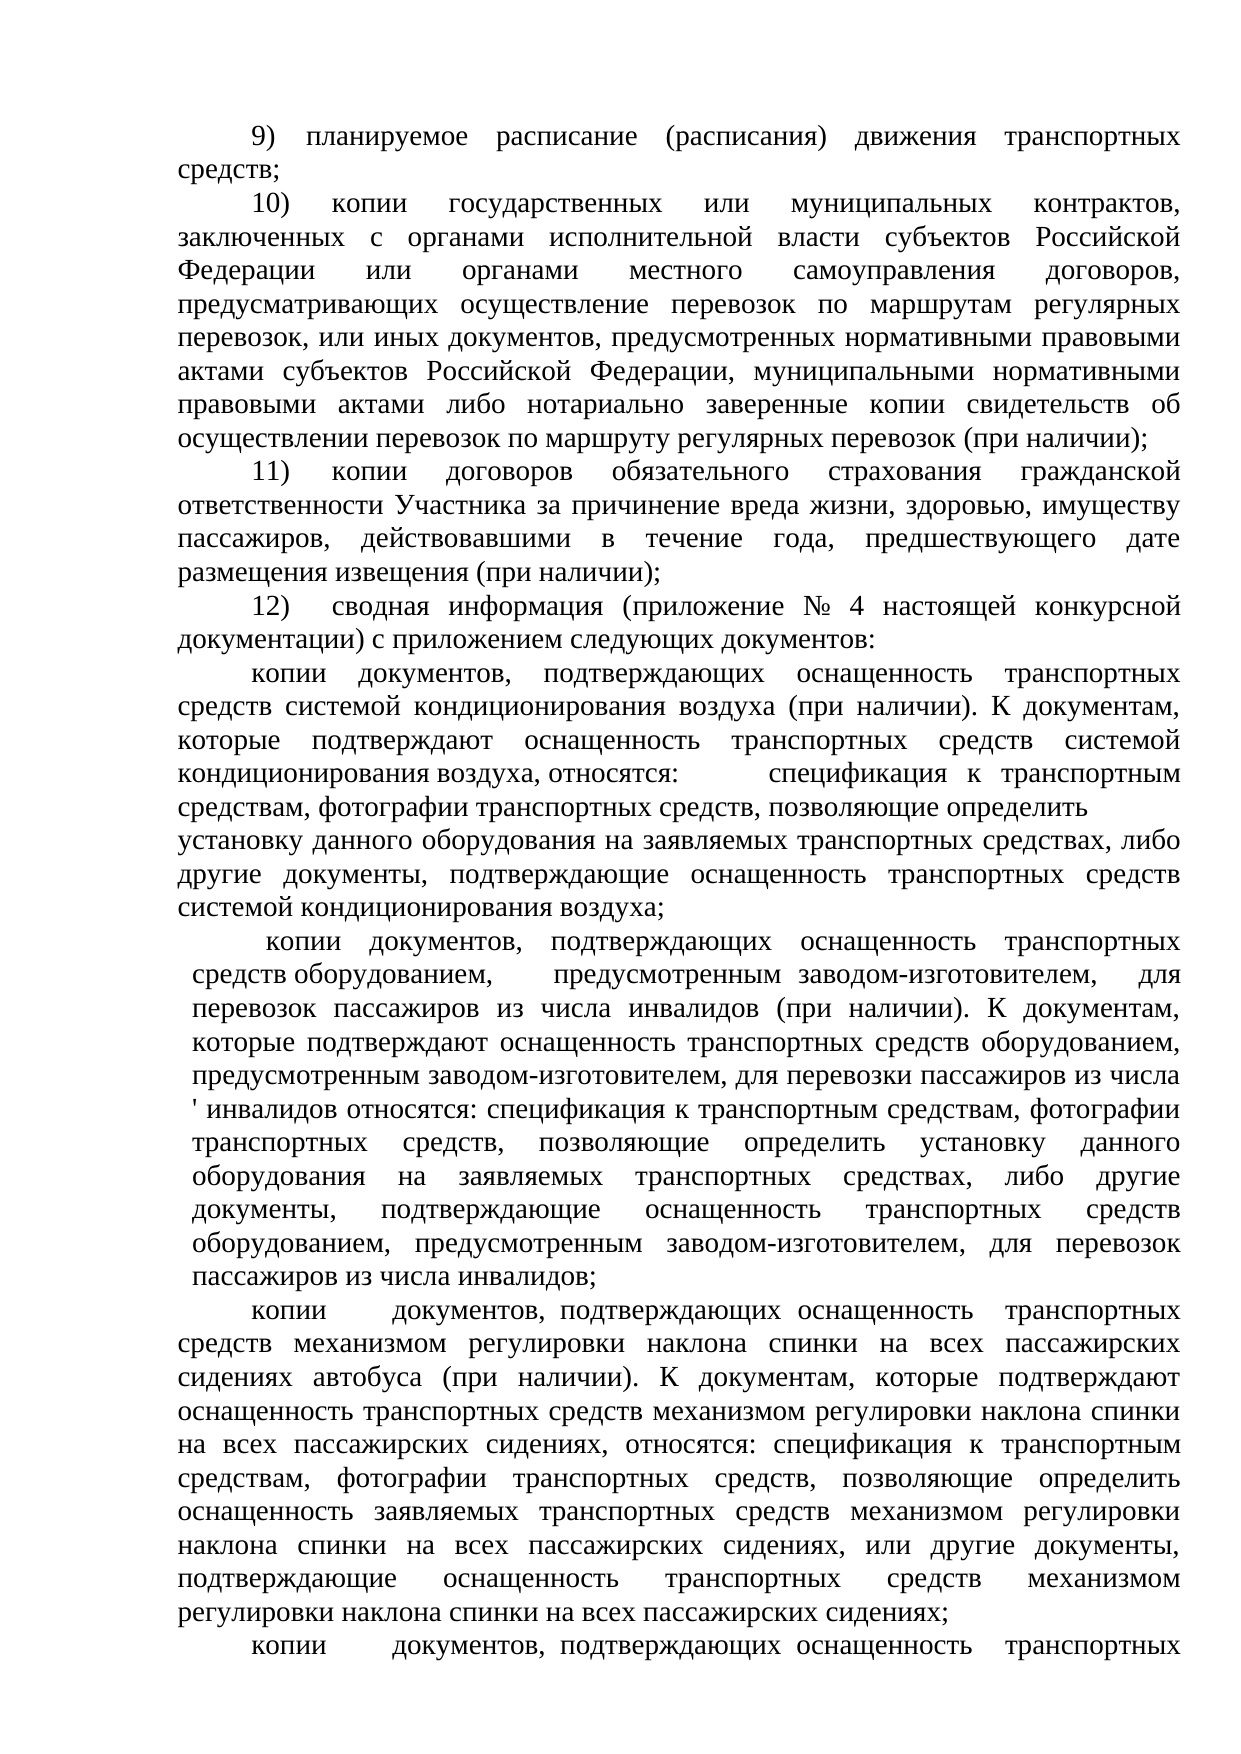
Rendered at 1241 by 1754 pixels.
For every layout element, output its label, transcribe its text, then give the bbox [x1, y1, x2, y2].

text копии документов, подтверждающих оснащенность транспортных средств системой кондиционирования воздуха (при наличии). К документам, которые подтверждают оснащенность транспортных средств системой кондиционирования воздуха, относятся: спецификация к транспортным средствам, фотографии транспортных средств, позволяющие определить [177, 655, 1181, 822]
text средств механизмом регулировки наклона спинки на всех пассажирских сидениях автобуса (при наличии). К документам, которые подтверждают оснащенность транспортных средств механизмом регулировки наклона спинки на всех пассажирских сидениях, относятся: спецификация к транспортным средствам, фотографии транспортных средств, позволяющие определить оснащенность заявляемых транспортных средств механизмом регулировки наклона спинки на всех пассажирских сидениях, или другие документы, подтверждающие оснащенность транспортных средств механизмом регулировки наклона спинки на всех пассажирских сидениях; [177, 1326, 1181, 1627]
text копии документов, подтверждающих оснащенность транспортных средств оборудованием, предусмотренным заводом-изготовителем, для перевозок пассажиров из числа инвалидов (при наличии). К документам, которые подтверждают оснащенность транспортных средств оборудованием, предусмотренным заводом-изготовителем, для перевозки пассажиров из числа ' инвалидов относятся: спецификация к транспортным средствам, фотографии транспортных средств, позволяющие определить установку данного оборудования на заявляемых транспортных средствах, либо другие документы, подтверждающие оснащенность транспортных средств оборудованием, предусмотренным заводом-изготовителем, для перевозок пассажиров из числа инвалидов; [192, 923, 1181, 1292]
text установку данного оборудования на заявляемых транспортных средствах, либо другие документы, подтверждающие оснащенность транспортных средств системой кондиционирования воздуха; [177, 822, 1181, 923]
list копии государственных или муниципальных контрактов, заключенных с органами исполнительной власти субъектов Российской Федерации или органами местного самоуправления договоров, предусматривающих осуществление перевозок по маршрутам регулярных перевозок, или иных документов, предусмотренных нормативными правовыми актами субъектов Российской Федерации, муниципальными нормативными правовыми актами либо нотариально заверенные копии свидетельств об осуществлении перевозок по маршруту регулярных перевозок (при наличии); [177, 185, 1181, 453]
list копии договоров обязательного страхования гражданской ответственности Участника за причинение вреда жизни, здоровью, имуществу пассажиров, действовавшими в течение года, предшествующего дате размещения извещения (при наличии); [177, 453, 1181, 588]
text копии документов, подтверждающих оснащенность транспортных [177, 1627, 1181, 1661]
list сводная информация (приложение № 4 настоящей конкурсной документации) с приложением следующих документов: [177, 588, 1181, 655]
list планируемое расписание (расписания) движения транспортных средств; [177, 118, 1181, 185]
text копии документов, подтверждающих оснащенность транспортных [177, 1292, 1181, 1326]
